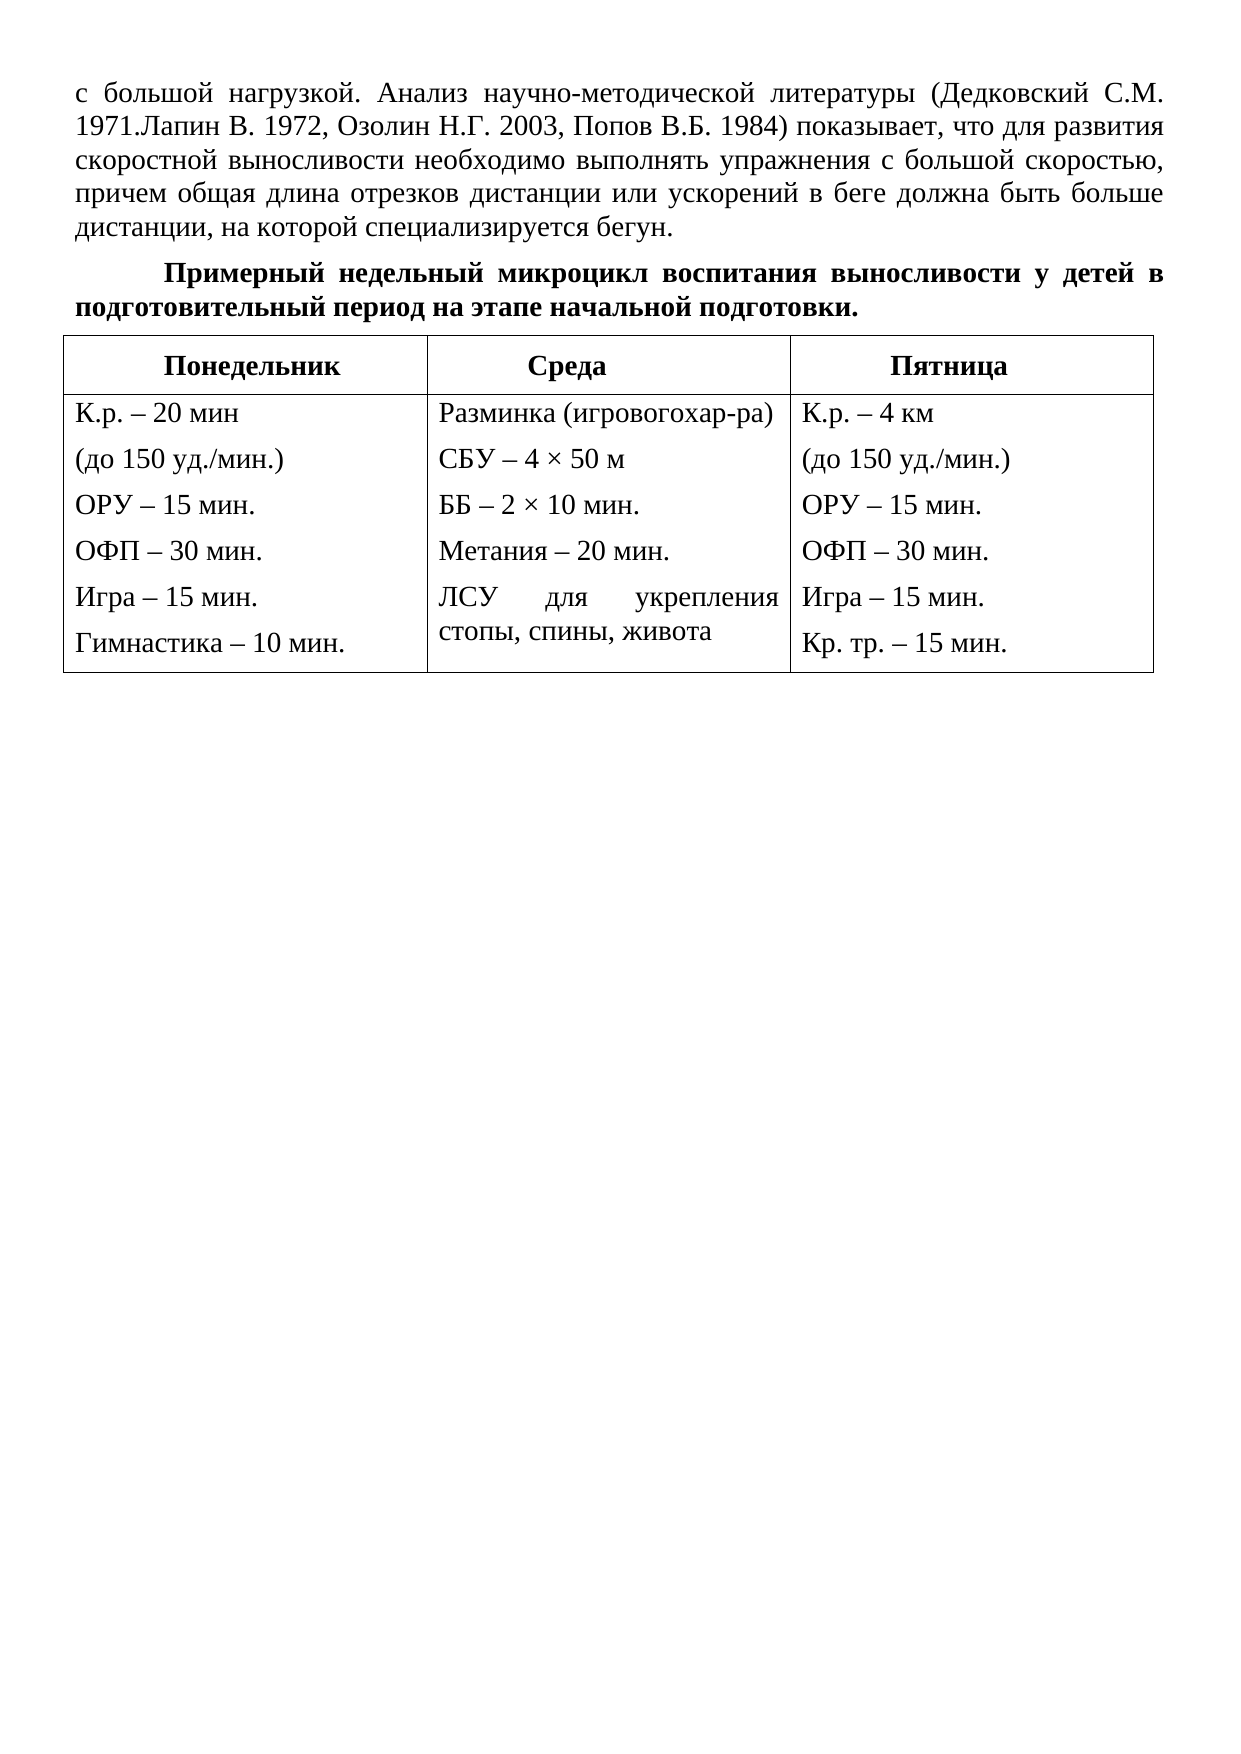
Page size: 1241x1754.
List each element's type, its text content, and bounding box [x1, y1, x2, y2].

table_header Понедельник [64, 336, 427, 394]
text Примерный недельный микроцикл воспитания выносливости у детей в подготовительный период на этапе начальной подготовки. [75, 255, 1165, 322]
table_header Среда [428, 336, 790, 394]
table_header Пятница [791, 336, 1153, 394]
table_cell Разминка (игровогохар-ра) СБУ – 4 × 50 м ББ – 2 × 10 мин. Метания – 20 мин. ЛСУ для укрепления стопы, спины, живота [428, 395, 790, 672]
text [75, 75, 1165, 243]
table_cell К.р. – 4 км (до 150 уд./мин.) ОРУ – 15 мин. ОФП – 30 мин. Игра – 15 мин. Кр. тр. – 15 мин. [791, 395, 1153, 672]
table_cell К.р. – 20 мин (до 150 уд./мин.) ОРУ – 15 мин. ОФП – 30 мин. Игра – 15 мин. Гимнастика – 10 мин. [64, 395, 427, 672]
